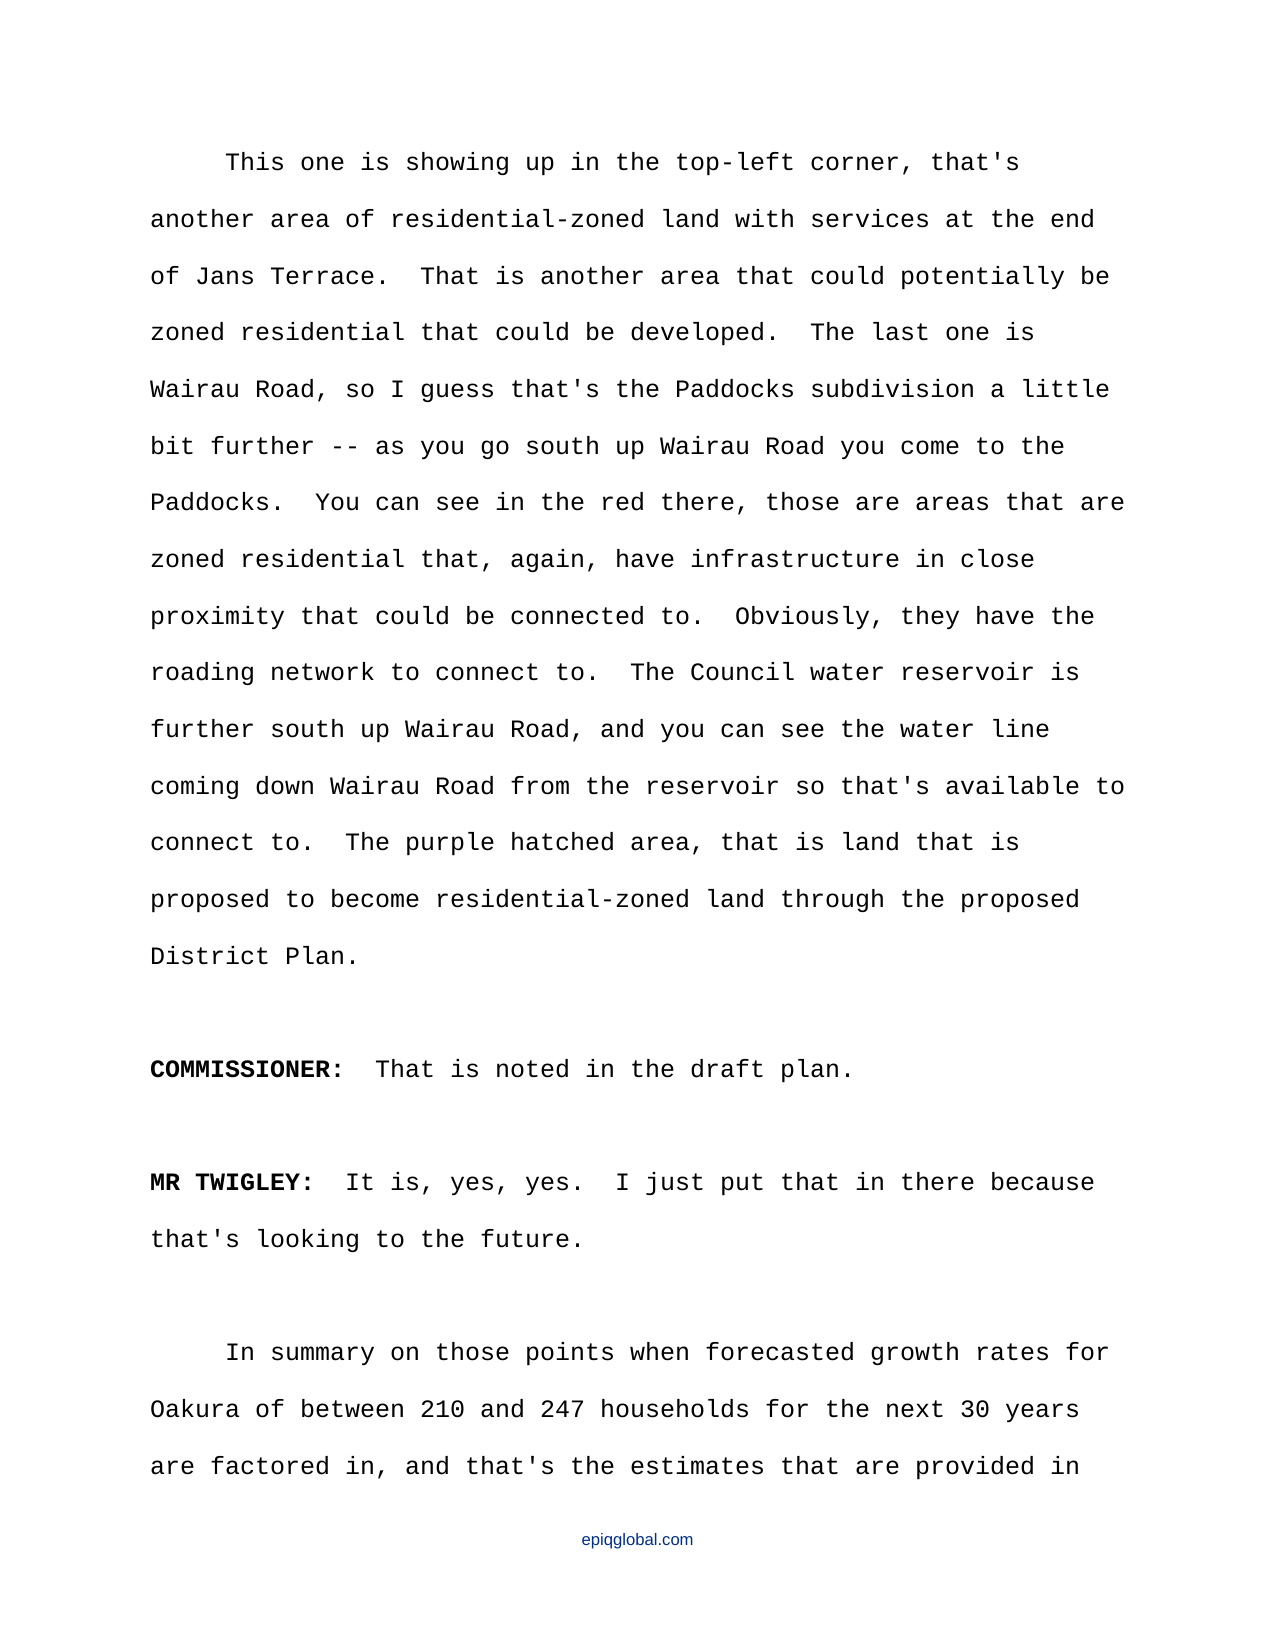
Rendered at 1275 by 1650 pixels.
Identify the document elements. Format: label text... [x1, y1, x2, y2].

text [150, 1340, 1125, 1482]
text COMMISSIONER: That is noted in the draft plan. [150, 1057, 1125, 1085]
text MR TWIGLEY: It is, yes, yes. I just put that in there because that's looking to the future. [150, 1170, 1125, 1255]
text This one is showing up in the top-left corner, that's another area of residential-zoned land with services at the end of Jans Terrace. That is another area that could potentially be zoned residential that could be developed. The last one is Wairau Road, so I guess that's the Paddocks subdivision a little bit further -- as you go south up Wairau Road you come to the Paddocks. You can see in the red there, those are areas that are zoned residential that, again, have infrastructure in close proximity that could be connected to. Obviously, they have the roading network to connect to. The Council water reservoir is further south up Wairau Road, and you can see the water line coming down Wairau Road from the reservoir so that's available to connect to. The purple hatched area, that is land that is proposed to become residential-zoned land through the proposed District Plan. [150, 150, 1125, 972]
